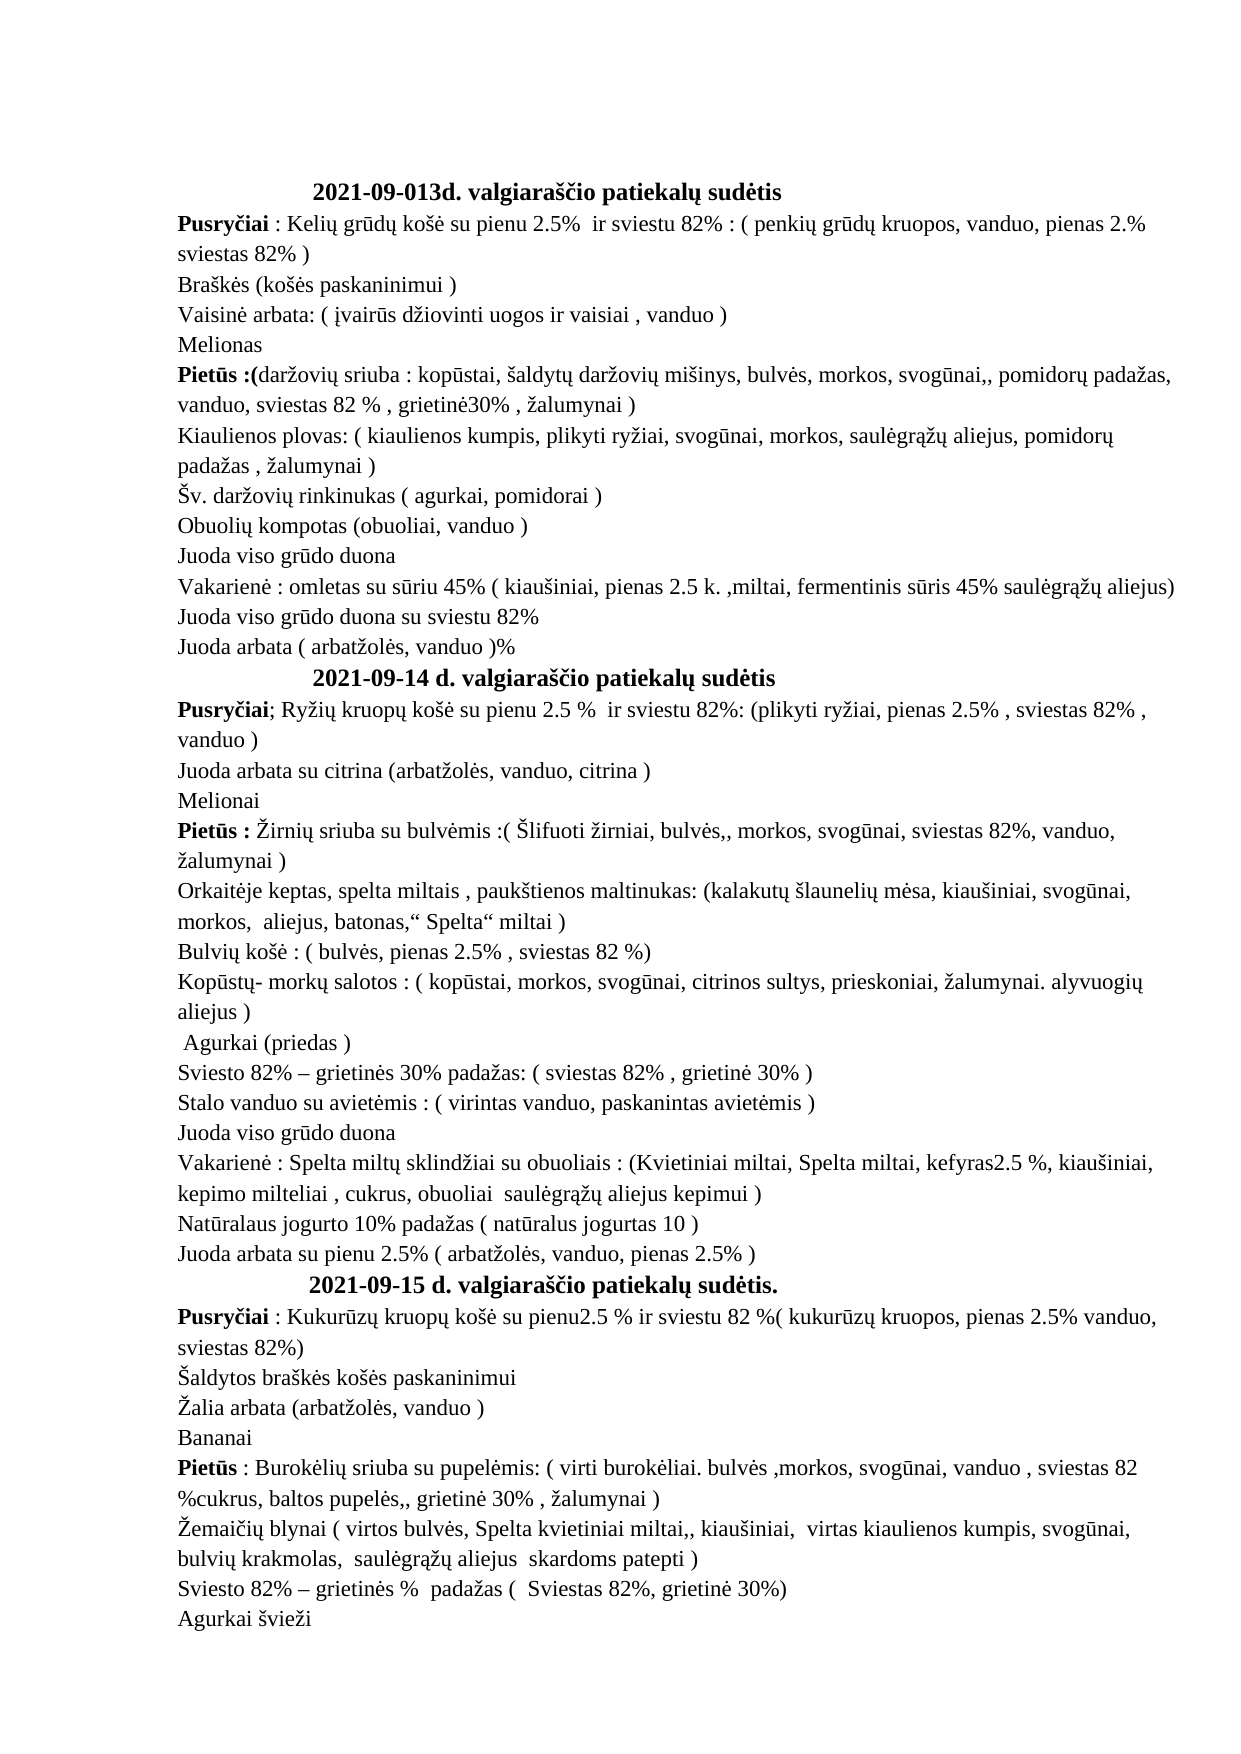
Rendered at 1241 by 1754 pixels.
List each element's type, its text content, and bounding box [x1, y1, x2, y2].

text Bananai [177, 1424, 1181, 1451]
text Juoda viso grūdo duona [177, 542, 1181, 569]
text 2021-09-013d. valgiaraščio patiekalų sudėtis [177, 177, 1181, 206]
text Žemaičių blynai ( virtos bulvės, Spelta kvietiniai miltai,, kiaušiniai, virtas kiaulienos kumpis, svogūnai, bulvių krakmolas, saulėgrąžų aliejus skardoms patepti ) [177, 1515, 1181, 1571]
text Braškės (košės paskaninimui ) [177, 271, 1181, 297]
text Pietūs : Žirnių sriuba su bulvėmis :( Šlifuoti žirniai, bulvės,, morkos, svogūnai, sviestas 82%, vanduo, žalumynai ) [177, 817, 1181, 874]
text Juoda arbata su citrina (arbatžolės, vanduo, citrina ) [177, 757, 1181, 783]
text Šv. daržovių rinkinukas ( agurkai, pomidorai ) [177, 482, 1181, 508]
text 2021-09-15 d. valgiaraščio patiekalų sudėtis. [177, 1270, 1181, 1299]
text Kopūstų- morkų salotos : ( kopūstai, morkos, svogūnai, citrinos sultys, prieskoniai, žalumynai. alyvuogių aliejus ) [177, 968, 1181, 1025]
text Kiaulienos plovas: ( kiaulienos kumpis, plikyti ryžiai, svogūnai, morkos, saulėgrąžų aliejus, pomidorų padažas , žalumynai ) [177, 422, 1181, 478]
text Orkaitėje keptas, spelta miltais , paukštienos maltinukas: (kalakutų šlaunelių mėsa, kiaušiniai, svogūnai, morkos, aliejus, batonas,“ Spelta“ miltai ) [177, 878, 1181, 934]
text Sviesto 82% – grietinės % padažas ( Sviestas 82%, grietinė 30%) [177, 1575, 1181, 1602]
text Melionas [177, 331, 1181, 357]
text Pietūs :(daržovių sriuba : kopūstai, šaldytų daržovių mišinys, bulvės, morkos, svogūnai,, pomidorų padažas, vanduo, sviestas 82 % , grietinė30% , žalumynai ) [177, 361, 1181, 418]
text Natūralaus jogurto 10% padažas ( natūralus jogurtas 10 ) [177, 1210, 1181, 1236]
text Juoda arbata ( arbatžolės, vanduo )% [177, 633, 1181, 659]
text Pietūs : Burokėlių sriuba su pupelėmis: ( virti burokėliai. bulvės ,morkos, svogūnai, vanduo , sviestas 82 %cukrus, baltos pupelės,, grietinė 30% , žalumynai ) [177, 1454, 1181, 1511]
text Juoda viso grūdo duona [177, 1119, 1181, 1146]
text Juoda arbata su pienu 2.5% ( arbatžolės, vanduo, pienas 2.5% ) [177, 1240, 1181, 1266]
text Pusryčiai : Kukurūzų kruopų košė su pienu2.5 % ir sviestu 82 %( kukurūzų kruopos, pienas 2.5% vanduo, sviestas 82%) [177, 1303, 1181, 1360]
text Obuolių kompotas (obuoliai, vanduo ) [177, 512, 1181, 539]
text Sviesto 82% – grietinės 30% padažas: ( sviestas 82% , grietinė 30% ) [177, 1059, 1181, 1085]
text Stalo vanduo su avietėmis : ( virintas vanduo, paskanintas avietėmis ) [177, 1089, 1181, 1115]
text Agurkai (priedas ) [177, 1029, 1181, 1055]
text Vakarienė : omletas su sūriu 45% ( kiaušiniai, pienas 2.5 k. ,miltai, fermentinis sūris 45% saulėgrąžų aliejus) [177, 573, 1181, 599]
text Melionai [177, 787, 1181, 813]
text Žalia arbata (arbatžolės, vanduo ) [177, 1394, 1181, 1420]
text Agurkai švieži [177, 1605, 1181, 1632]
text Bulvių košė : ( bulvės, pienas 2.5% , sviestas 82 %) [177, 938, 1181, 964]
text Vakarienė : Spelta miltų sklindžiai su obuoliais : (Kvietiniai miltai, Spelta miltai, kefyras2.5 %, kiaušiniai, kepimo milteliai , cukrus, obuoliai saulėgrąžų aliejus kepimui ) [177, 1149, 1181, 1206]
text Šaldytos braškės košės paskaninimui [177, 1364, 1181, 1390]
text Juoda viso grūdo duona su sviestu 82% [177, 603, 1181, 629]
text Pusryčiai; Ryžių kruopų košė su pienu 2.5 % ir sviestu 82%: (plikyti ryžiai, pienas 2.5% , sviestas 82% , vanduo ) [177, 696, 1181, 753]
text 2021-09-14 d. valgiaraščio patiekalų sudėtis [177, 663, 1181, 692]
text Vaisinė arbata: ( įvairūs džiovinti uogos ir vaisiai , vanduo ) [177, 301, 1181, 327]
text Pusryčiai : Kelių grūdų košė su pienu 2.5% ir sviestu 82% : ( penkių grūdų kruopos, vanduo, pienas 2.% sviestas 82% ) [177, 210, 1181, 267]
